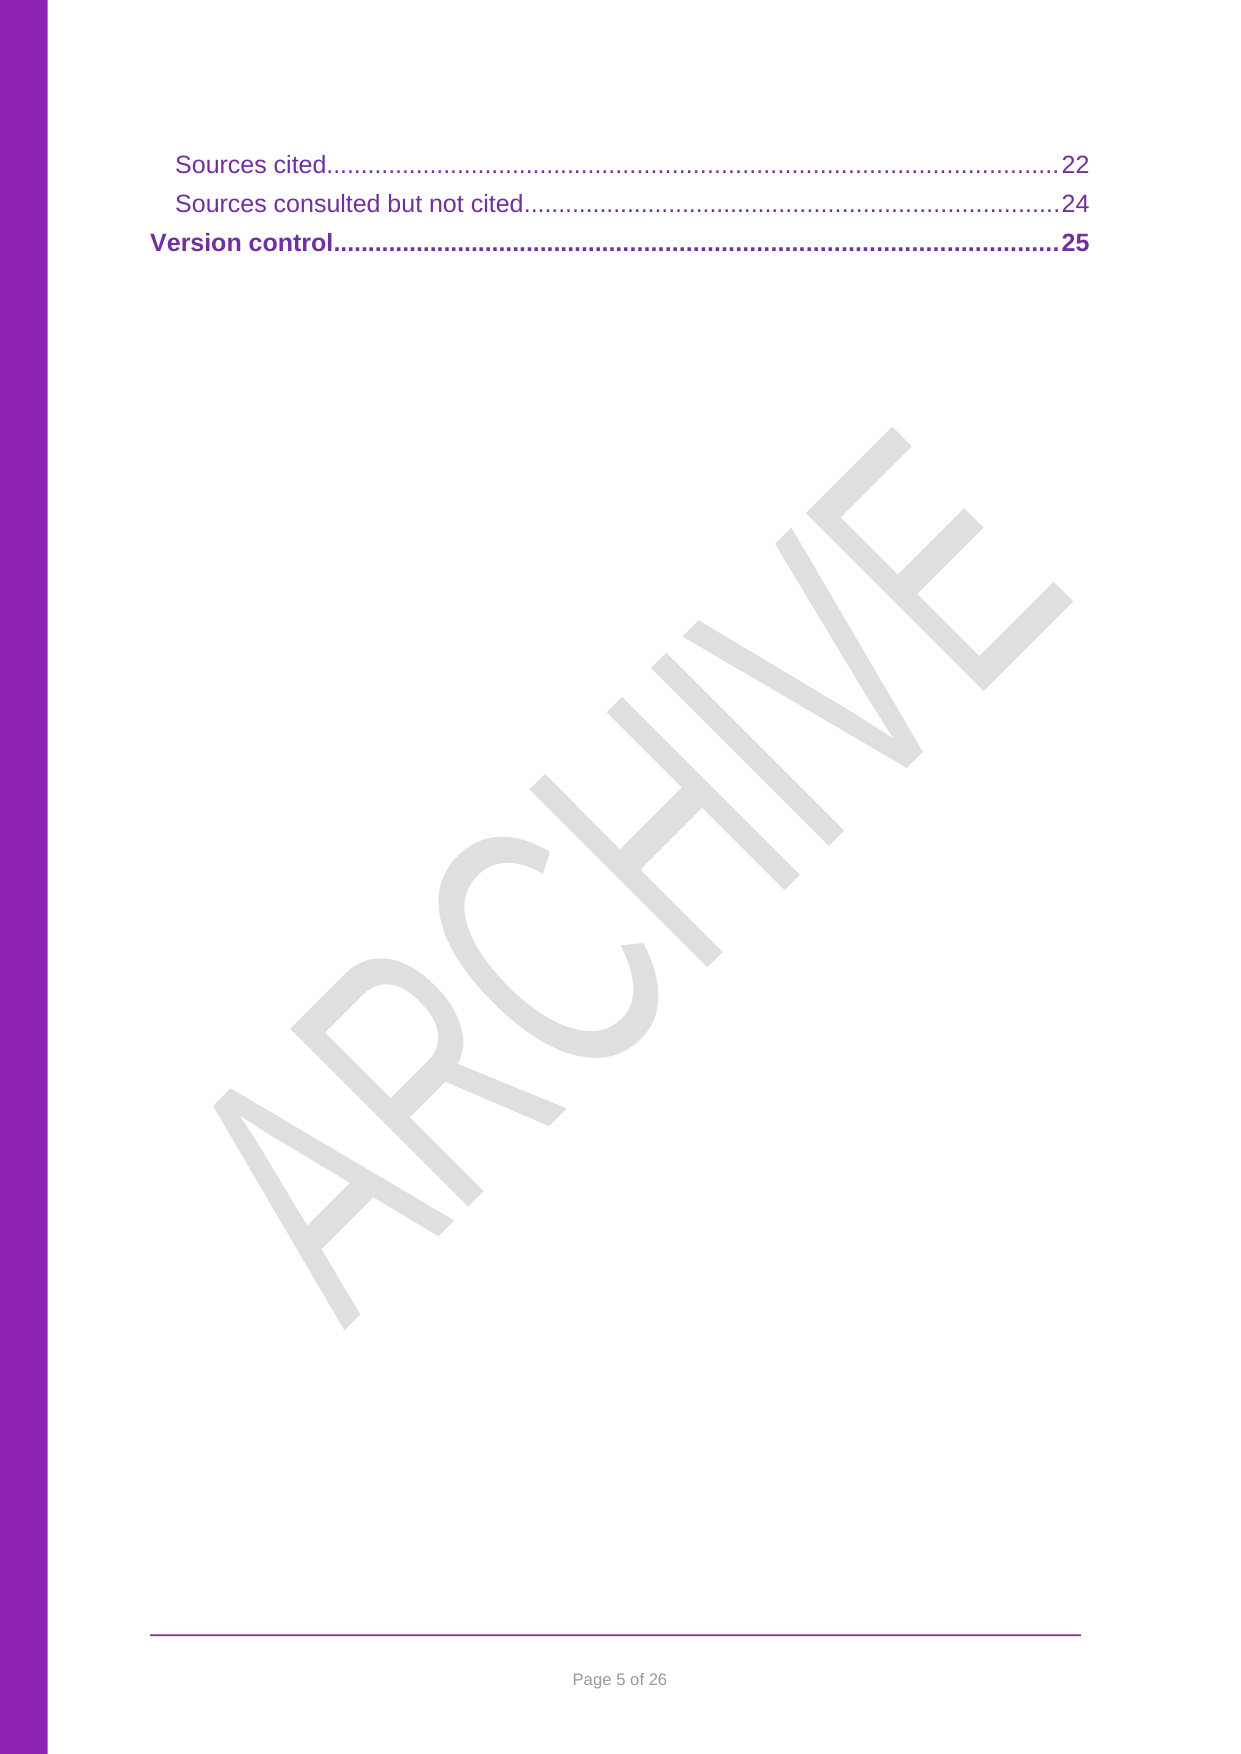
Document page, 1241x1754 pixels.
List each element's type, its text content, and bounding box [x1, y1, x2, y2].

text Sources consulted but not cited 24 [175, 189, 1090, 218]
text Version control 25 [150, 228, 1090, 257]
text Sources cited 22 [175, 150, 1090, 179]
